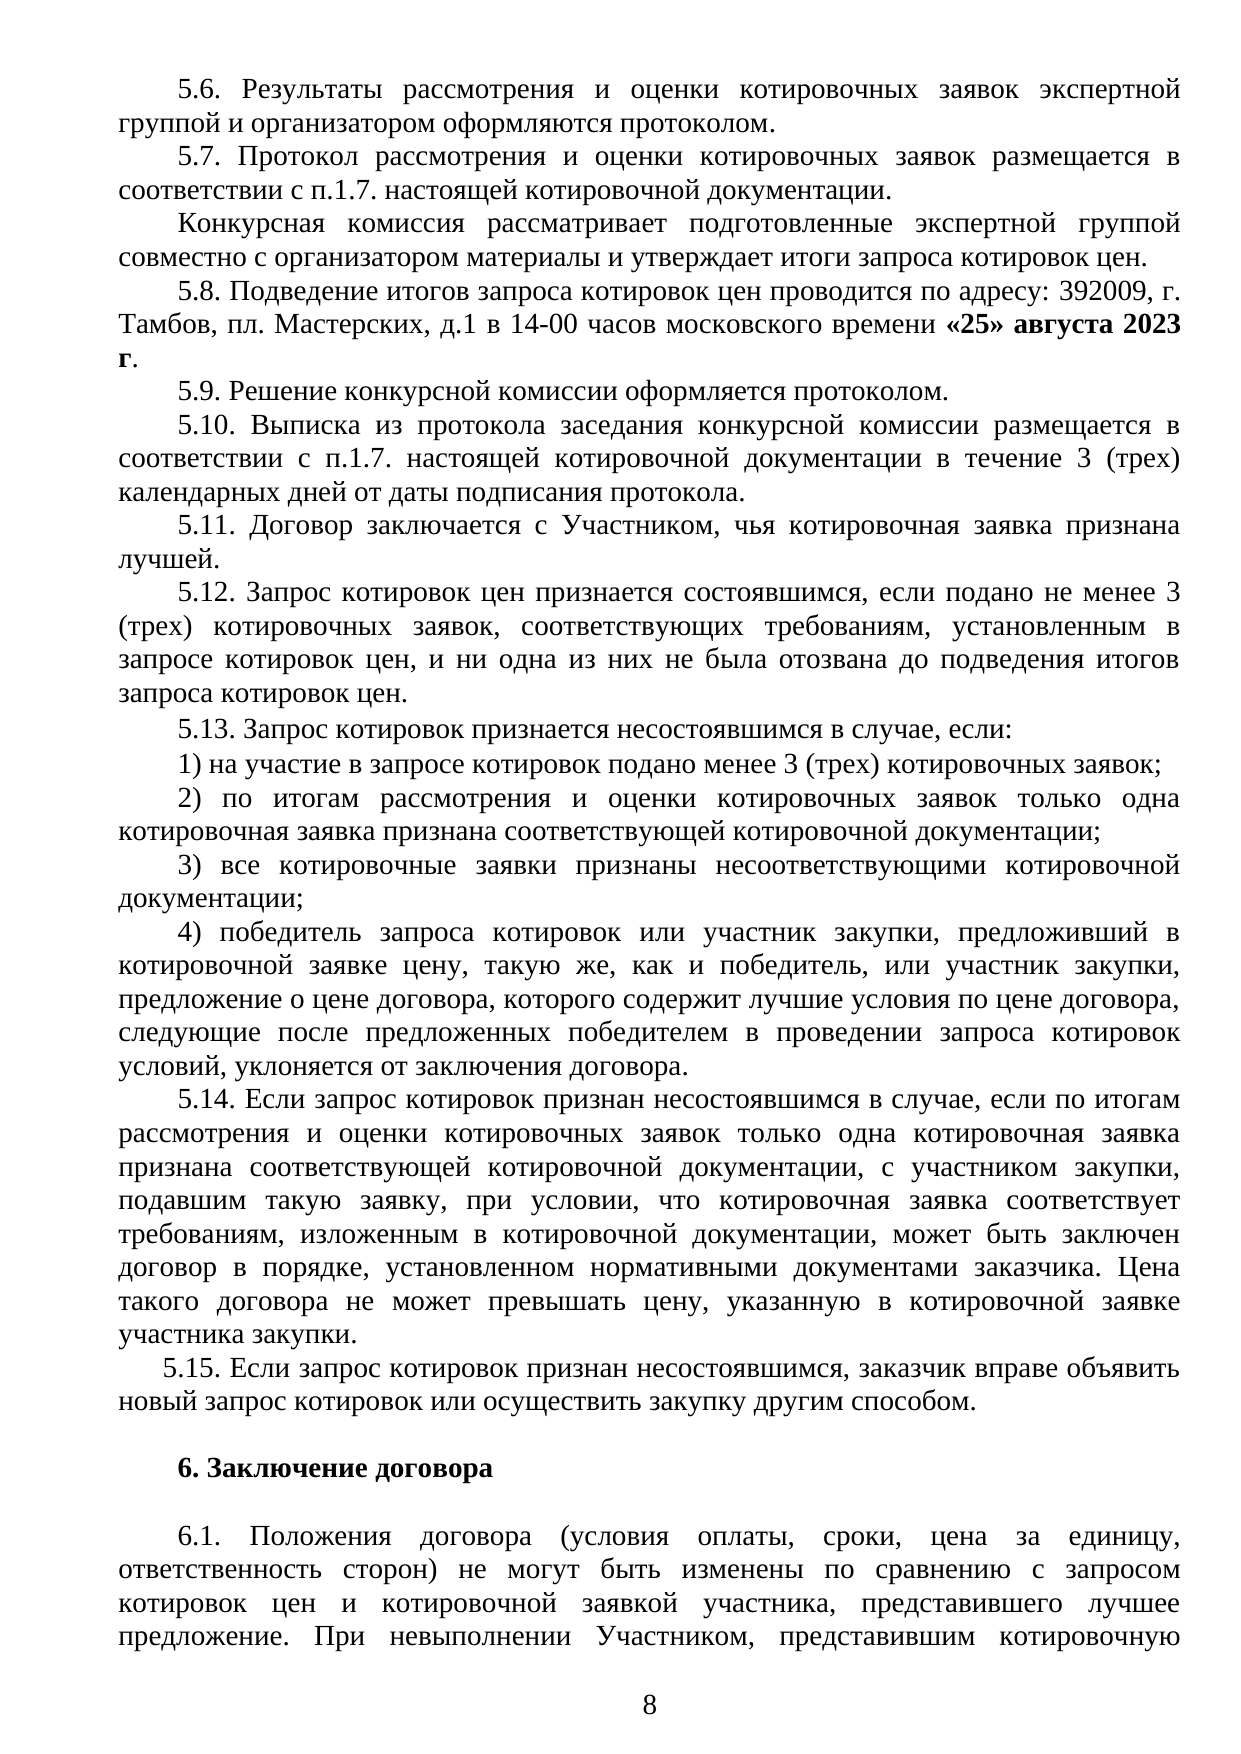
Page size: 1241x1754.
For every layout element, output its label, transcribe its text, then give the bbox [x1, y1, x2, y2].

text 3) все котировочные заявки признаны несоответствующими котировочной документации; [118, 847, 1181, 914]
text 5.10. Выписка из протокола заседания конкурсной комиссии размещается в соответствии с п.1.7. настоящей котировочной документации в течение 3 (трех) календарных дней от даты подписания протокола. [118, 407, 1181, 507]
text 5.6. Результаты рассмотрения и оценки котировочных заявок экспертной группой и организатором оформляются протоколом. [118, 71, 1181, 138]
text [118, 1518, 1181, 1652]
text 5.14. Если запрос котировок признан несостоявшимся в случае, если по итогам рассмотрения и оценки котировочных заявок только одна котировочная заявка признана соответствующей котировочной документации, с участником закупки, подавшим такую заявку, при условии, что котировочная заявка соответствует требованиям, изложенным в котировочной документации, может быть заключен договор в порядке, установленном нормативными документами заказчика. Цена такого договора не может превышать цену, указанную в котировочной заявке участника закупки. [118, 1082, 1181, 1350]
text 6. Заключение договора [118, 1451, 1181, 1484]
text 2) по итогам рассмотрения и оценки котировочных заявок только одна котировочная заявка признана соответствующей котировочной документации; [118, 780, 1181, 847]
text Конкурсная комиссия рассматривает подготовленные экспертной группой совместно с организатором материалы и утверждает итоги запроса котировок цен. [118, 206, 1181, 273]
text 5.9. Решение конкурсной комиссии оформляется протоколом. [118, 373, 1181, 407]
text 5.7. Протокол рассмотрения и оценки котировочных заявок размещается в соответствии с п.1.7. настоящей котировочной документации. [118, 138, 1181, 206]
text 5.8. Подведение итогов запроса котировок цен проводится по адресу: 392009, г. Тамбов, пл. Мастерских, д.1 в 14-00 часов московского времени «25» августа 2023 г. [118, 273, 1181, 373]
text 5.11. Договор заключается с Участником, чья котировочная заявка признана лучшей. [118, 507, 1181, 574]
text 5.13. Запрос котировок признается несостоявшимся в случае, если: [177, 709, 1181, 746]
text 4) победитель запроса котировок или участник закупки, предложивший в котировочной заявке цену, такую же, как и победитель, или участник закупки, предложение о цене договора, которого содержит лучшие условия по цене договора, следующие после предложенных победителем в проведении запроса котировок условий, уклоняется от заключения договора. [118, 914, 1181, 1082]
text 5.12. Запрос котировок цен признается состоявшимся, если подано не менее 3 (трех) котировочных заявок, соответствующих требованиям, установленным в запросе котировок цен, и ни одна из них не была отозвана до подведения итогов запроса котировок цен. [118, 574, 1181, 709]
text 5.15. Если запрос котировок признан несостоявшимся, заказчик вправе объявить новый запрос котировок или осуществить закупку другим способом. [118, 1350, 1181, 1417]
text 1) на участие в запросе котировок подано менее 3 (трех) котировочных заявок; [118, 746, 1181, 780]
